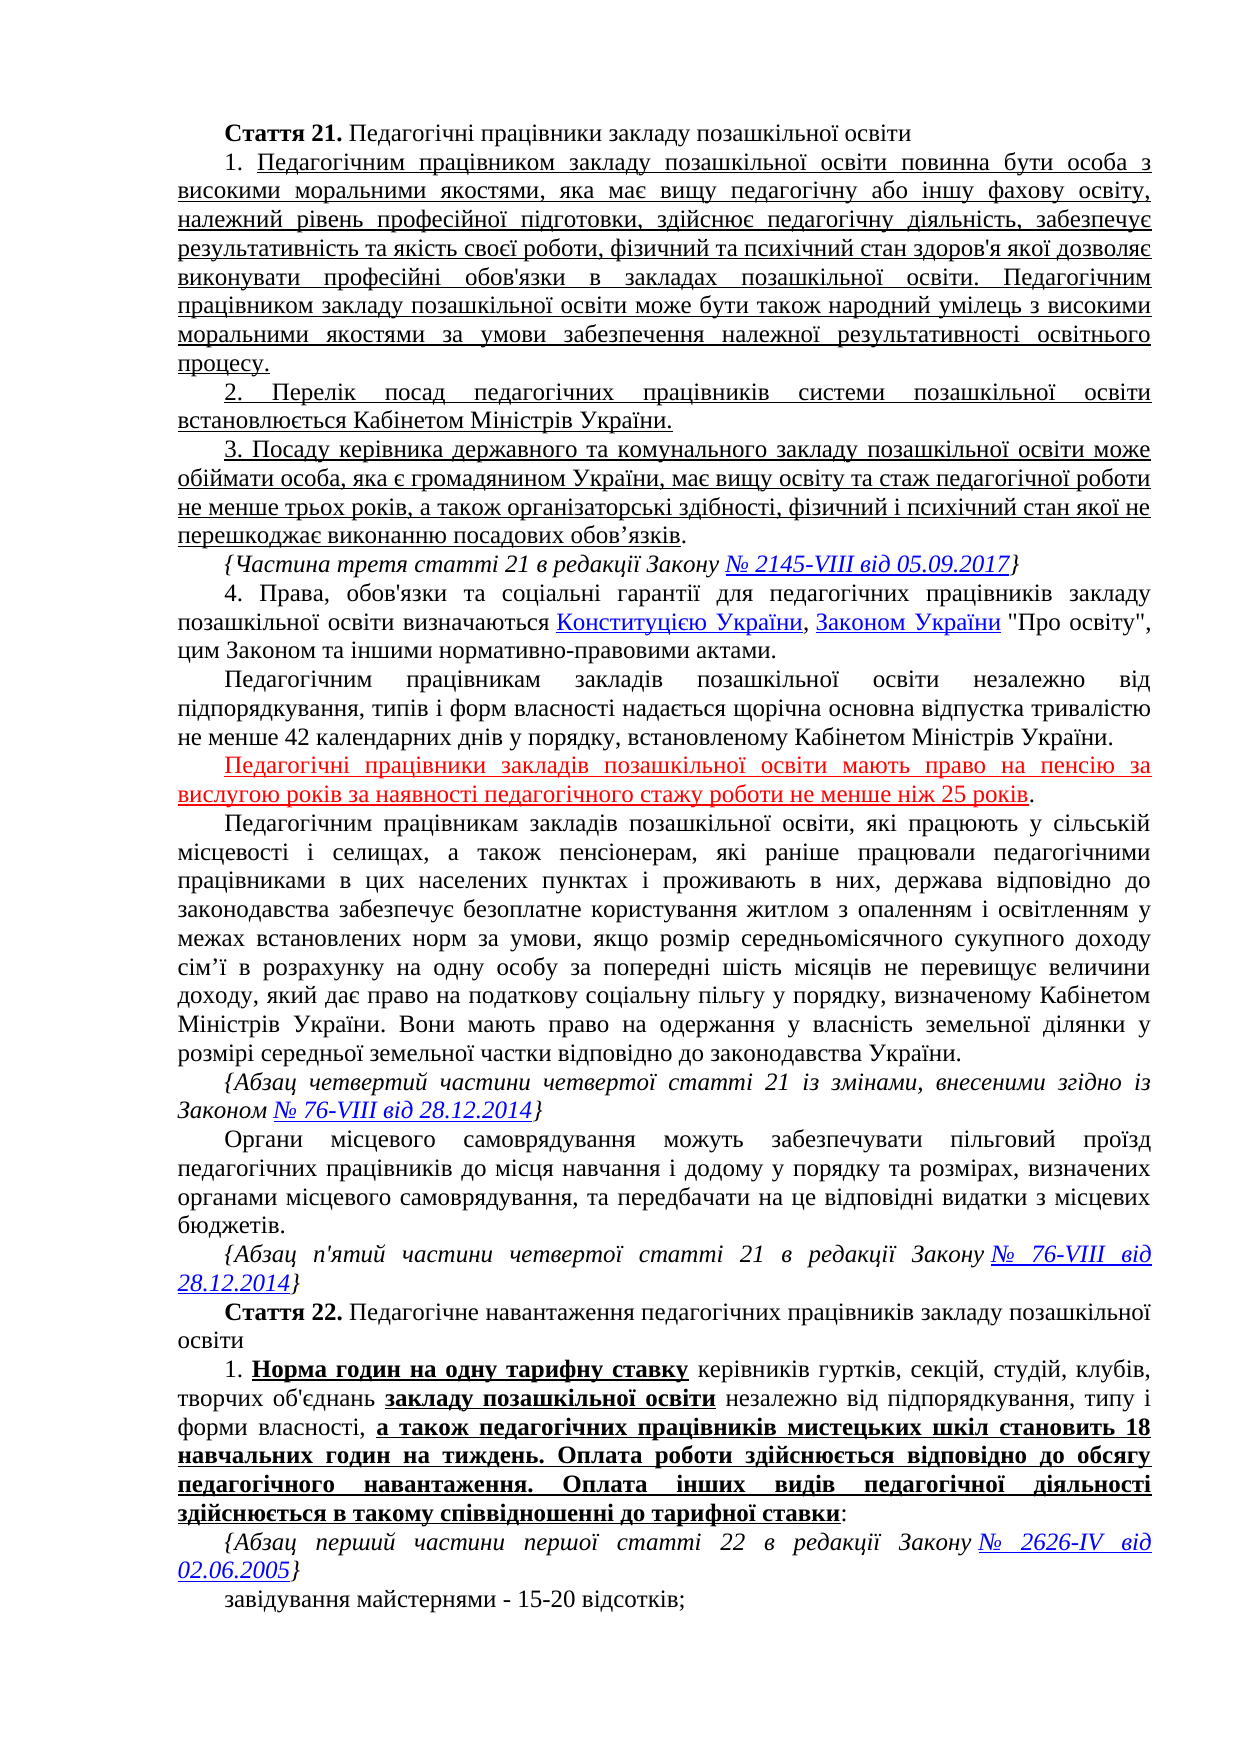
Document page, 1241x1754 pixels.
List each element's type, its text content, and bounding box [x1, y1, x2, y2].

text 4. Права, обов'язки та соціальні гарантії для педагогічних працівників закладу позашкільної освіти визначаються Конституцією України, Законом України "Про освіту", цим Законом та іншими нормативно-правовими актами. [177, 578, 1152, 664]
text 1. Педагогічним працівником закладу позашкільної освіти повинна бути особа з високими моральними якостями, яка має вищу педагогічну або іншу фахову освіту, належний рівень професійної підготовки, здійснює педагогічну діяльність, забезпечує результативність та якість своєї роботи, фізичний та психічний стан здоров'я якої дозволяє виконувати професійні обов'язки в закладах позашкільної освіти. Педагогічним працівником закладу позашкільної освіти може бути також народний умілець з високими моральними якостями за умови забезпечення належної результативності освітнього процесу. [177, 147, 1152, 229]
text 1. Педагогічним працівником закладу позашкільної освіти повинна бути особа з високими моральними якостями, яка має вищу педагогічну або іншу фахову освіту, належний рівень професійної підготовки, здійснює педагогічну діяльність, забезпечує результативність та якість своєї роботи, фізичний та психічний стан здоров'я якої дозволяє виконувати професійні обов'язки в закладах позашкільної освіти. Педагогічним працівником закладу позашкільної освіти може бути також народний умілець з високими моральними якостями за умови забезпечення належної результативності освітнього процесу. [177, 317, 1152, 377]
text Педагогічним працівникам закладів позашкільної освіти незалежно від підпорядкування, типів і форм власності надається щорічна основна відпустка тривалістю не менше 42 календарних днів у порядку, встановленому Кабінетом Міністрів України. [177, 664, 1152, 751]
text 1. Норма годин на одну тарифну ставку керівників гуртків, секцій, студій, клубів, творчих об'єднань закладу позашкільної освіти незалежно від підпорядкування, типу і форми власності, а також педагогічних працівників мистецьких шкіл становить 18 навчальних годин на тиждень. Оплата роботи здійснюється відповідно до обсягу педагогічного навантаження. Оплата інших видів педагогічної діяльності здійснюється в такому співвідношенні до тарифної ставки: [177, 1354, 1152, 1466]
text {Абзац п'ятий частини четвертої статті 21 в редакції Закону № 76-VIII від 28.12.2014} [177, 1239, 1152, 1297]
text завідування майстернями - 15-20 відсотків; [177, 1584, 1152, 1613]
text Органи місцевого самоврядування можуть забезпечувати пільговий проїзд педагогічних працівників до місця навчання і додому у порядку та розмірах, визначених органами місцевого самоврядування, та передбачати на це відповідні видатки з місцевих бюджетів. [177, 1124, 1152, 1239]
text Стаття 21. Педагогічні працівники закладу позашкільної освіти [177, 118, 1152, 147]
text 1. Норма годин на одну тарифну ставку керівників гуртків, секцій, студій, клубів, творчих об'єднань закладу позашкільної освіти незалежно від підпорядкування, типу і форми власності, а також педагогічних працівників мистецьких шкіл становить 18 навчальних годин на тиждень. Оплата роботи здійснюється відповідно до обсягу педагогічного навантаження. Оплата інших видів педагогічної діяльності здійснюється в такому співвідношенні до тарифної ставки: [177, 1495, 1152, 1527]
text 2. Перелік посад педагогічних працівників системи позашкільної освіти встановлюється Кабінетом Міністрів України. [177, 377, 1152, 434]
text Педагогічним працівникам закладів позашкільної освіти, які працюють у сільській місцевості і селищах, а також пенсіонерам, які раніше працювали педагогічними працівниками в цих населених пунктах і проживають в них, держава відповідно до законодавства забезпечує безоплатне користування житлом з опаленням і освітленням у межах встановлених норм за умови, якщо розмір середньомісячного сукупного доходу сім’ї в розрахунку на одну особу за попередні шість місяців не перевищує величини доходу, який дає право на податкову соціальну пільгу у порядку, визначеному Кабінетом Міністрів України. Вони мають право на одержання у власність земельної ділянки у розмірі середньої земельної частки відповідно до законодавства України. [177, 808, 1152, 1067]
text {Абзац четвертий частини четвертої статті 21 із змінами, внесеними згідно із Законом № 76-VIII від 28.12.2014} [177, 1067, 1152, 1124]
text Педагогічні працівники закладів позашкільної освіти мають право на пенсію за вислугою років за наявності педагогічного стажу роботи не менше ніж 25 років. [177, 751, 1152, 808]
text {Абзац перший частини першої статті 22 в редакції Закону № 2626-IV від 02.06.2005} [177, 1527, 1152, 1584]
text {Частина третя статті 21 в редакції Закону № 2145-VIII від 05.09.2017} [177, 549, 1152, 578]
text 3. Посаду керівника державного та комунального закладу позашкільної освіти може обіймати особа, яка є громадянином України, має вищу освіту та стаж педагогічної роботи не менше трьох років, а також організаторські здібності, фізичний і психічний стан якої не перешкоджає виконанню посадових обов’язків. [177, 434, 1152, 549]
text Стаття 22. Педагогічне навантаження педагогічних працівників закладу позашкільної освіти [177, 1297, 1152, 1354]
